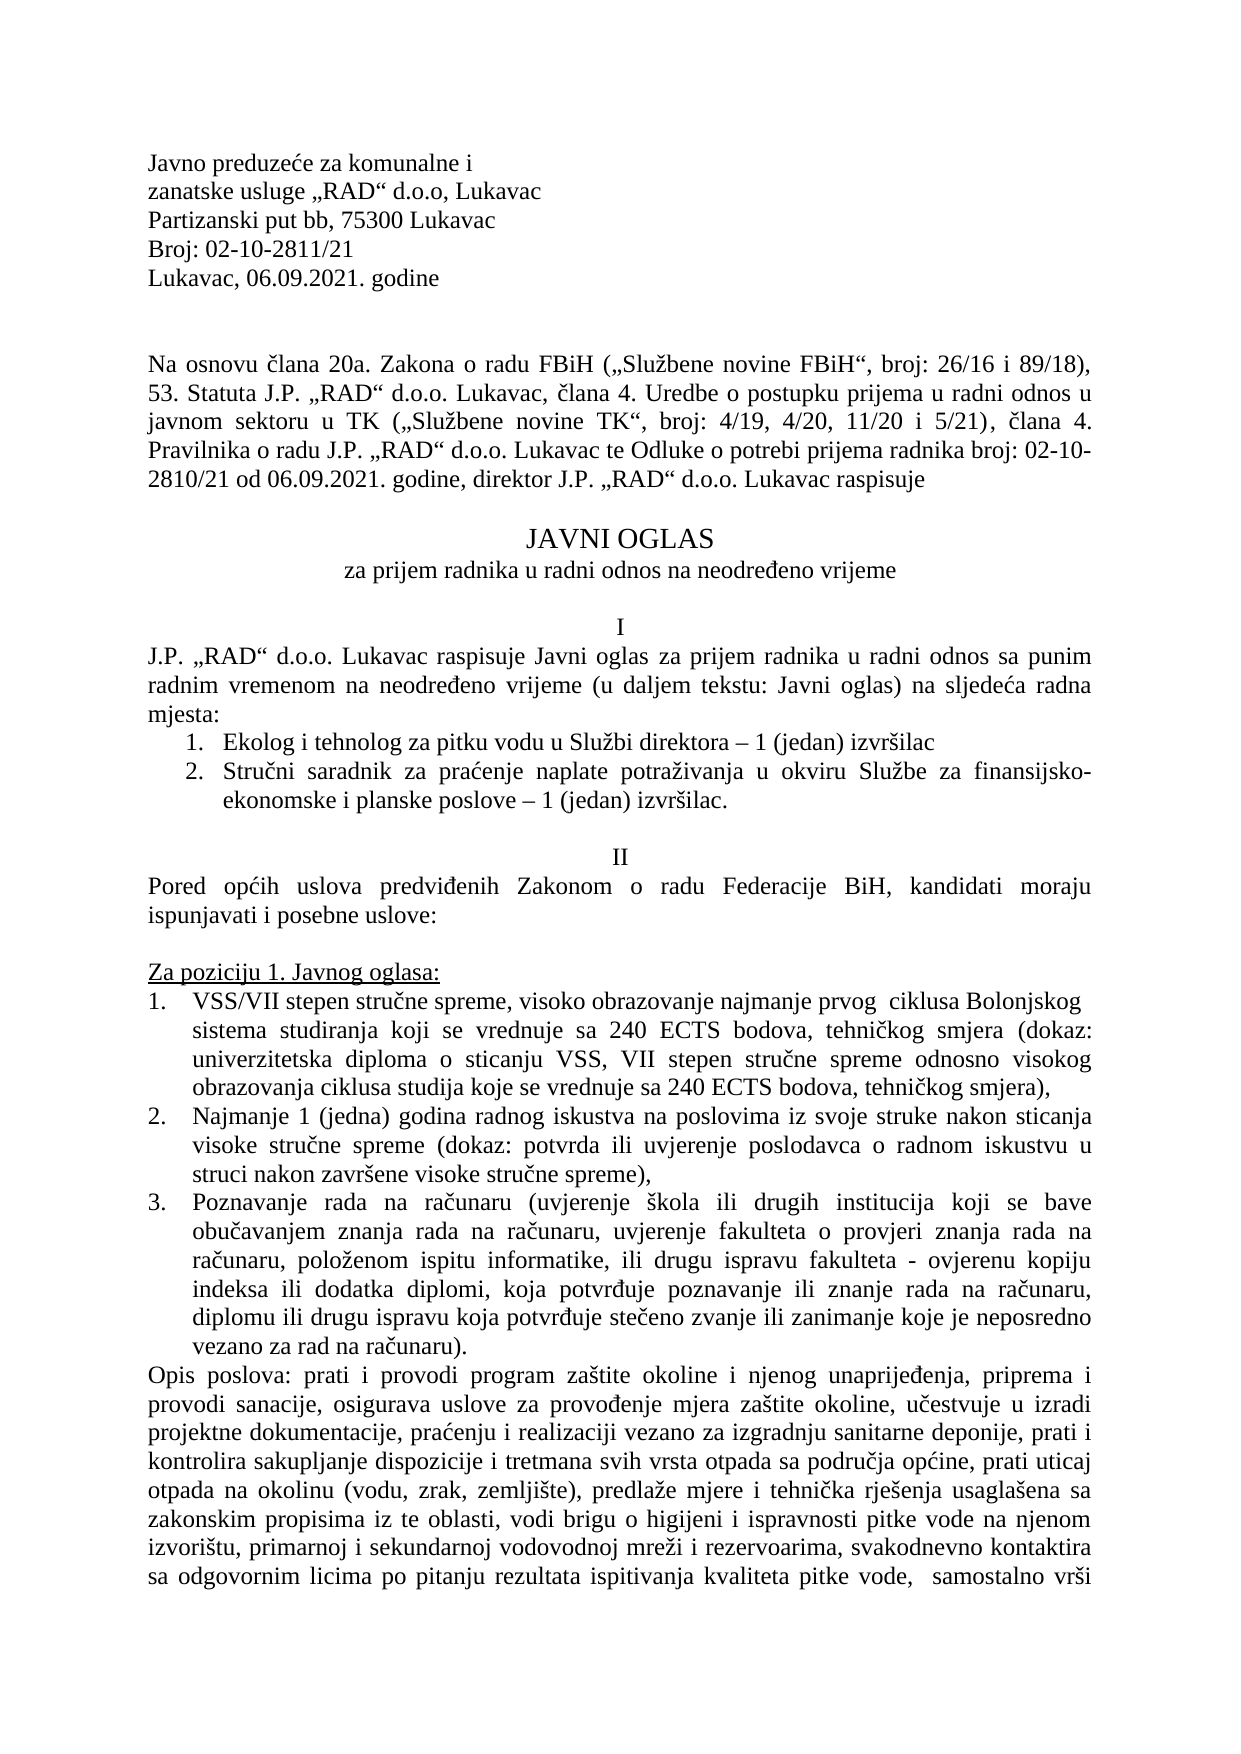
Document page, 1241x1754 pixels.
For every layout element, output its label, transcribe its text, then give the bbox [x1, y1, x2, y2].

list Ekolog i tehnolog za pitku vodu u Službi direktora – 1 (jedan) izvršilac [185, 727, 1093, 756]
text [148, 1360, 1093, 1590]
list Najmanje 1 (jedna) godina radnog iskustva na poslovima iz svoje struke nakon sticanja visoke stručne spreme (dokaz: potvrda ili uvjerenje poslodavca o radnom iskustvu u struci nakon završene visoke stručne spreme), [148, 1101, 1093, 1187]
list VSS/VII stepen stručne spreme, visoko obrazovanje najmanje prvog ciklusa Bolonjskog [148, 986, 1093, 1015]
text II [148, 842, 1093, 871]
text Za poziciju 1. Javnog oglasa: [148, 957, 1093, 986]
text Javno preduzeće za komunalne i [148, 148, 1093, 176]
list Poznavanje rada na računaru (uvjerenje škola ili drugih institucija koji se bave obučavanjem znanja rada na računaru, uvjerenje fakulteta o provjeri znanja rada na računaru, položenom ispitu informatike, ili drugu ispravu fakulteta - ovjerenu kopiju indeksa ili dodatka diplomi, koja potvrđuje poznavanje ili znanje rada na računaru, diplomu ili drugu ispravu koja potvrđuje stečeno zvanje ili zanimanje koje je neposredno vezano za rad na računaru). [148, 1187, 1093, 1360]
text JAVNI OGLAS [148, 521, 1093, 555]
list sistema studiranja koji se vrednuje sa 240 ECTS bodova, tehničkog smjera (dokaz: univerzitetska diploma o sticanju VSS, VII stepen stručne spreme odnosno visokog obrazovanja ciklusa studija koje se vrednuje sa 240 ECTS bodova, tehničkog smjera), [192, 1015, 1093, 1101]
text Na osnovu člana 20a. Zakona o radu FBiH („Službene novine FBiH“, broj: 26/16 i 89/18), 53. Statuta J.P. „RAD“ d.o.o. Lukavac, člana 4. Uredbe o postupku prijema u radni odnos u javnom sektoru u TK („Službene novine TK“, broj: 4/19, 4/20, 11/20 i 5/21), člana 4. Pravilnika o radu J.P. „RAD“ d.o.o. Lukavac te Odluke o potrebi prijema radnika broj: 02-10-2810/21 od 06.09.2021. godine, direktor J.P. „RAD“ d.o.o. Lukavac raspisuje [148, 349, 1093, 493]
text Broj: 02-10-2811/21 [148, 234, 1093, 263]
text Pored općih uslova predviđenih Zakonom o radu Federacije BiH, kandidati moraju ispunjavati i posebne uslove: [148, 871, 1093, 929]
list Stručni saradnik za praćenje naplate potraživanja u okviru Službe za finansijsko-ekonomske i planske poslove – 1 (jedan) izvršilac. [185, 756, 1093, 814]
text I [148, 612, 1093, 641]
text J.P. „RAD“ d.o.o. Lukavac raspisuje Javni oglas za prijem radnika u radni odnos sa punim radnim vremenom na neodređeno vrijeme (u daljem tekstu: Javni oglas) na sljedeća radna mjesta: [148, 641, 1093, 727]
text zanatske usluge „RAD“ d.o.o, Lukavac [148, 176, 1093, 205]
text za prijem radnika u radni odnos na neodređeno vrijeme [148, 555, 1093, 584]
text Partizanski put bb, 75300 Lukavac [148, 205, 1093, 234]
text Lukavac, 06.09.2021. godine [148, 263, 1093, 291]
